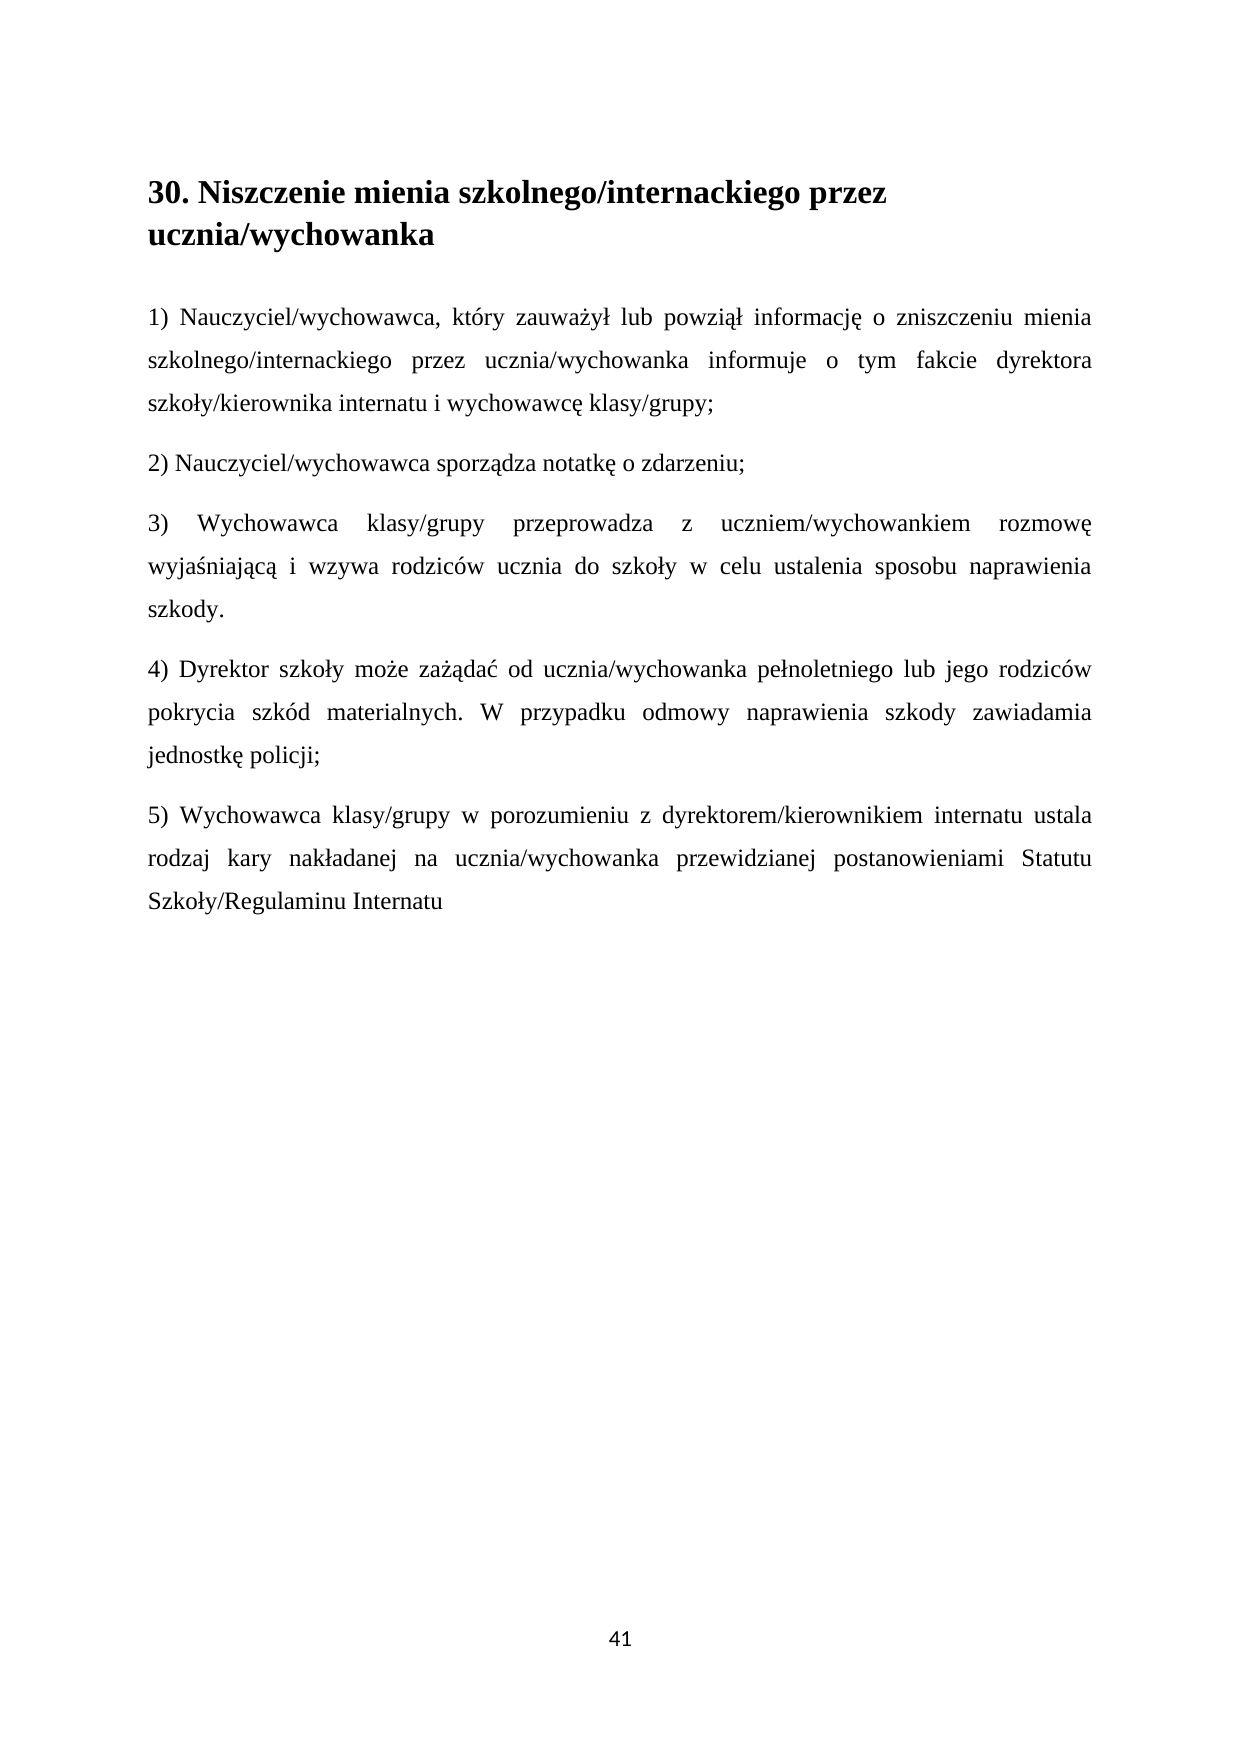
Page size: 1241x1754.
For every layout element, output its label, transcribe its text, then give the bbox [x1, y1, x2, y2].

text 4) Dyrektor szkoły może zażądać od ucznia/wychowanka pełnoletniego lub jego rodziców pokrycia szkód materialnych. W przypadku odmowy naprawienia szkody zawiadamia jednostkę policji; [148, 654, 1093, 769]
text 3) Wychowawca klasy/grupy przeprowadza z uczniem/wychowankiem rozmowę wyjaśniającą i wzywa rodziców ucznia do szkoły w celu ustalenia sposobu naprawienia szkody. [148, 508, 1093, 623]
text 1) Nauczyciel/wychowawca, który zauważył lub powziął informację o zniszczeniu mienia szkolnego/internackiego przez ucznia/wychowanka informuje o tym fakcie dyrektora szkoły/kierownika internatu i wychowawcę klasy/grupy; [148, 302, 1093, 417]
subtitle 30. Niszczenie mienia szkolnego/internackiego przez ucznia/wychowanka [148, 173, 1093, 252]
text 5) Wychowawca klasy/grupy w porozumieniu z dyrektorem/kierownikiem internatu ustala rodzaj kary nakładanej na ucznia/wychowanka przewidzianej postanowieniami Statutu Szkoły/Regulaminu Internatu [148, 800, 1093, 915]
text 2) Nauczyciel/wychowawca sporządza notatkę o zdarzeniu; [148, 448, 1093, 477]
